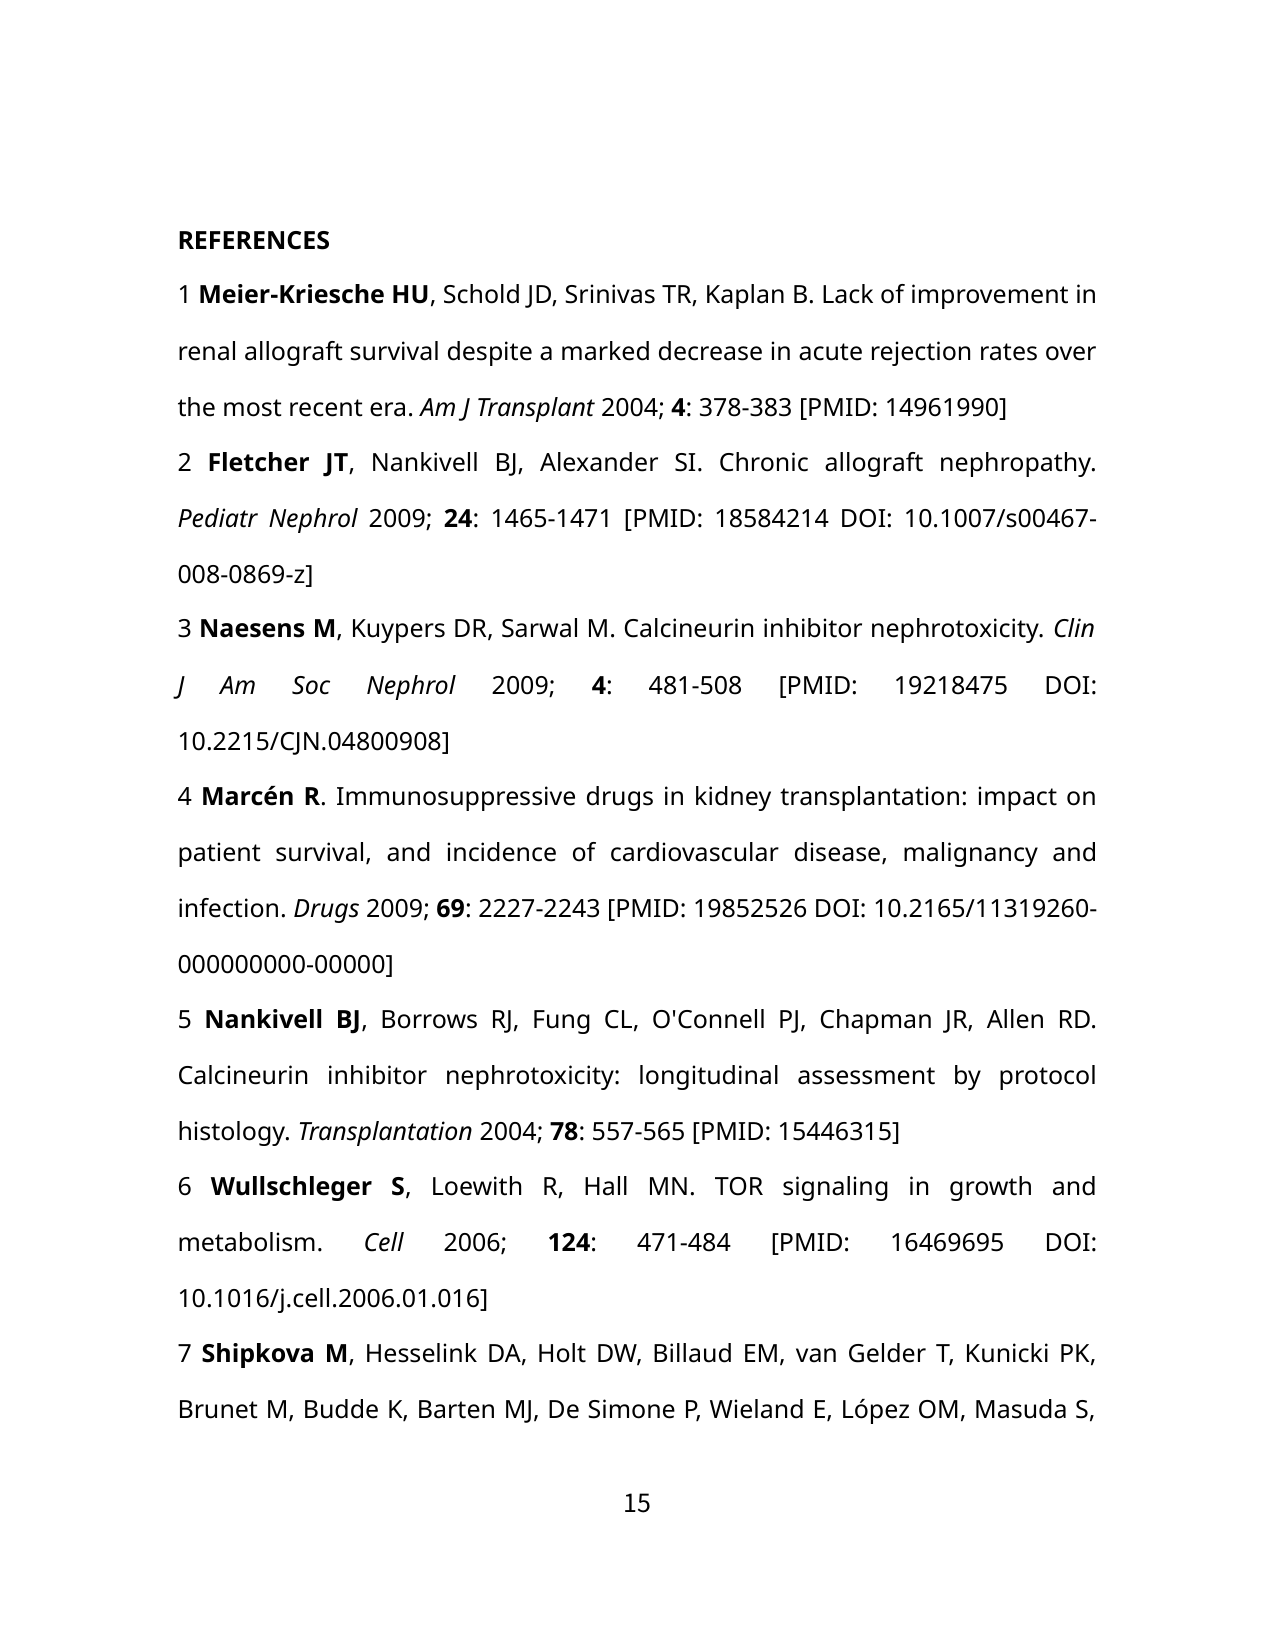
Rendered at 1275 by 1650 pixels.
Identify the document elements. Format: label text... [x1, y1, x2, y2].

text 4 Marcén R. Immunosuppressive drugs in kidney transplantation: impact on patient survival, and incidence of cardiovascular disease, malignancy and infection. Drugs 2009; 69: 2227-2243 [PMID: 19852526 DOI: 10.2165/11319260-000000000-00000] [177, 776, 1098, 983]
text 6 Wullschleger S, Loewith R, Hall MN. TOR signaling in growth and metabolism. Cell 2006; 124: 471-484 [PMID: 16469695 DOI: 10.1016/j.cell.2006.01.016] [177, 1167, 1098, 1317]
text REFERENCES [177, 221, 1098, 258]
text 5 Nankivell BJ, Borrows RJ, Fung CL, O'Connell PJ, Chapman JR, Allen RD. Calcineurin inhibitor nephrotoxicity: longitudinal assessment by protocol histology. Transplantation 2004; 78: 557-565 [PMID: 15446315] [177, 1000, 1098, 1150]
text 2 Fletcher JT, Nankivell BJ, Alexander SI. Chronic allograft nephropathy. Pediatr Nephrol 2009; 24: 1465-1471 [PMID: 18584214 DOI: 10.1007/s00467-008-0869-z] [177, 442, 1098, 592]
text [177, 1334, 1098, 1427]
text 3 Naesens M, Kuypers DR, Sarwal M. Calcineurin inhibitor nephrotoxicity. Clin J Am Soc Nephrol 2009; 4: 481-508 [PMID: 19218475 DOI: 10.2215/CJN.04800908] [177, 609, 1098, 759]
text 1 Meier-Kriesche HU, Schold JD, Srinivas TR, Kaplan B. Lack of improvement in renal allograft survival despite a marked decrease in acute rejection rates over the most recent era. Am J Transplant 2004; 4: 378-383 [PMID: 14961990] [177, 276, 1098, 426]
